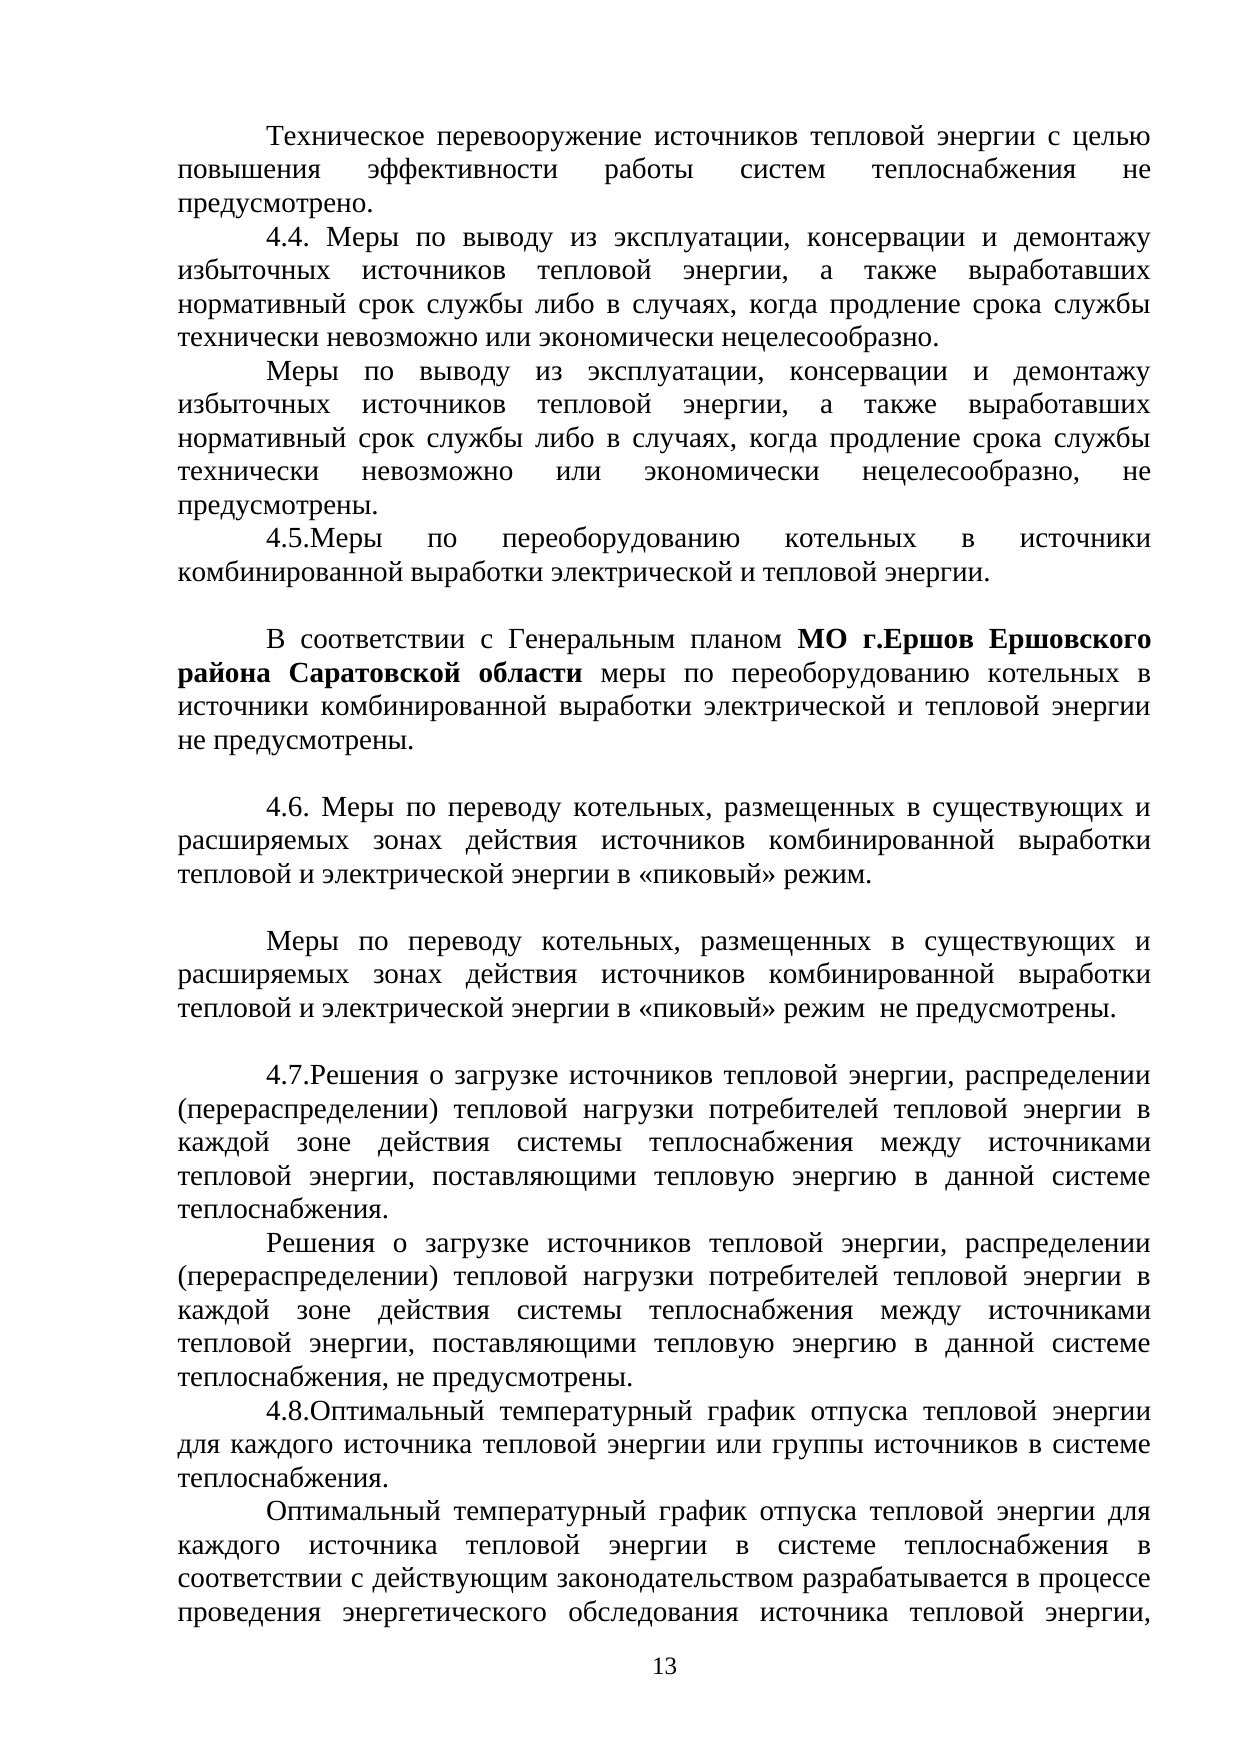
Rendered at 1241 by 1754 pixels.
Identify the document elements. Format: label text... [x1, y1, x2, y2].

text 4.8.Оптимальный температурный график отпуска тепловой энергии для каждого источника тепловой энергии или группы источников в системе теплоснабжения. [177, 1393, 1152, 1493]
text В соответствии с Генеральным планом МО г.Ершов Ершовского района Саратовской области меры по переоборудованию котельных в источники комбинированной выработки электрической и тепловой энергии не предусмотрены. [177, 621, 1152, 755]
text 4.7.Решения о загрузке источников тепловой энергии, распределении (перераспределении) тепловой нагрузки потребителей тепловой энергии в каждой зоне действия системы теплоснабжения между источниками тепловой энергии, поставляющими тепловую энергию в данной системе теплоснабжения. [177, 1057, 1152, 1225]
text 4.6. Меры по переводу котельных, размещенных в существующих и расширяемых зонах действия источников комбинированной выработки тепловой и электрической энергии в «пиковый» режим. [177, 789, 1152, 889]
text Техническое перевооружение источников тепловой энергии с целью повышения эффективности работы систем теплоснабжения не предусмотрено. [177, 118, 1152, 219]
text 4.4. Меры по выводу из эксплуатации, консервации и демонтажу избыточных источников тепловой энергии, а также выработавших нормативный срок службы либо в случаях, когда продление срока службы технически невозможно или экономически нецелесообразно. [177, 219, 1152, 353]
text Меры по выводу из эксплуатации, консервации и демонтажу избыточных источников тепловой энергии, а также выработавших нормативный срок службы либо в случаях, когда продление срока службы технически невозможно или экономически нецелесообразно, не предусмотрены. [177, 353, 1152, 521]
text Решения о загрузке источников тепловой энергии, распределении (перераспределении) тепловой нагрузки потребителей тепловой энергии в каждой зоне действия системы теплоснабжения между источниками тепловой энергии, поставляющими тепловую энергию в данной системе теплоснабжения, не предусмотрены. [177, 1225, 1152, 1393]
text Меры по переводу котельных, размещенных в существующих и расширяемых зонах действия источников комбинированной выработки тепловой и электрической энергии в «пиковый» режим не предусмотрены. [177, 923, 1152, 1024]
text 4.5.Меры по переоборудованию котельных в источники комбинированной выработки электрической и тепловой энергии. [177, 521, 1152, 588]
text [177, 1493, 1152, 1627]
